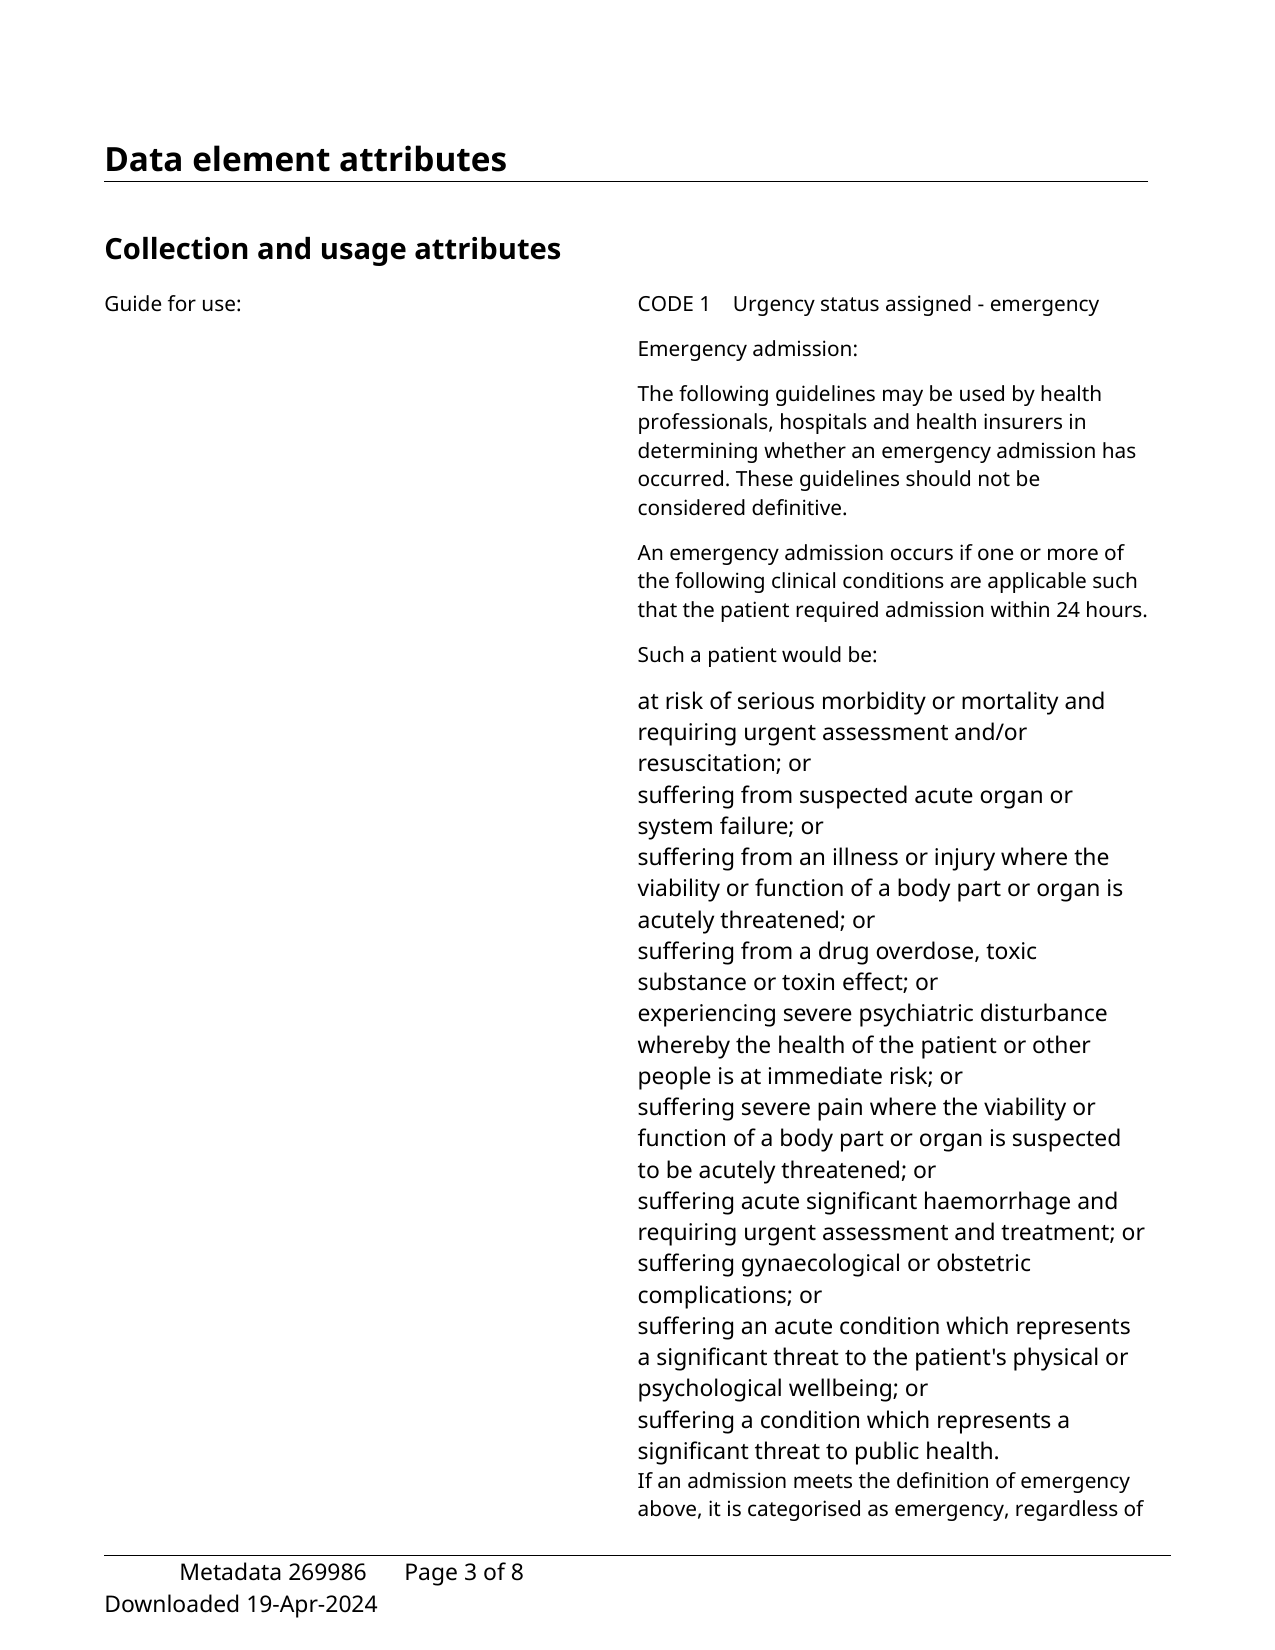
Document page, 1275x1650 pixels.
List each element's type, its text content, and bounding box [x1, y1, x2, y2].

table_cell Collection and usage attributes [93, 183, 1159, 278]
table_cell Guide for use: [93, 278, 626, 1533]
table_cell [626, 278, 1159, 1533]
table_header Data element attributes [93, 110, 1159, 182]
